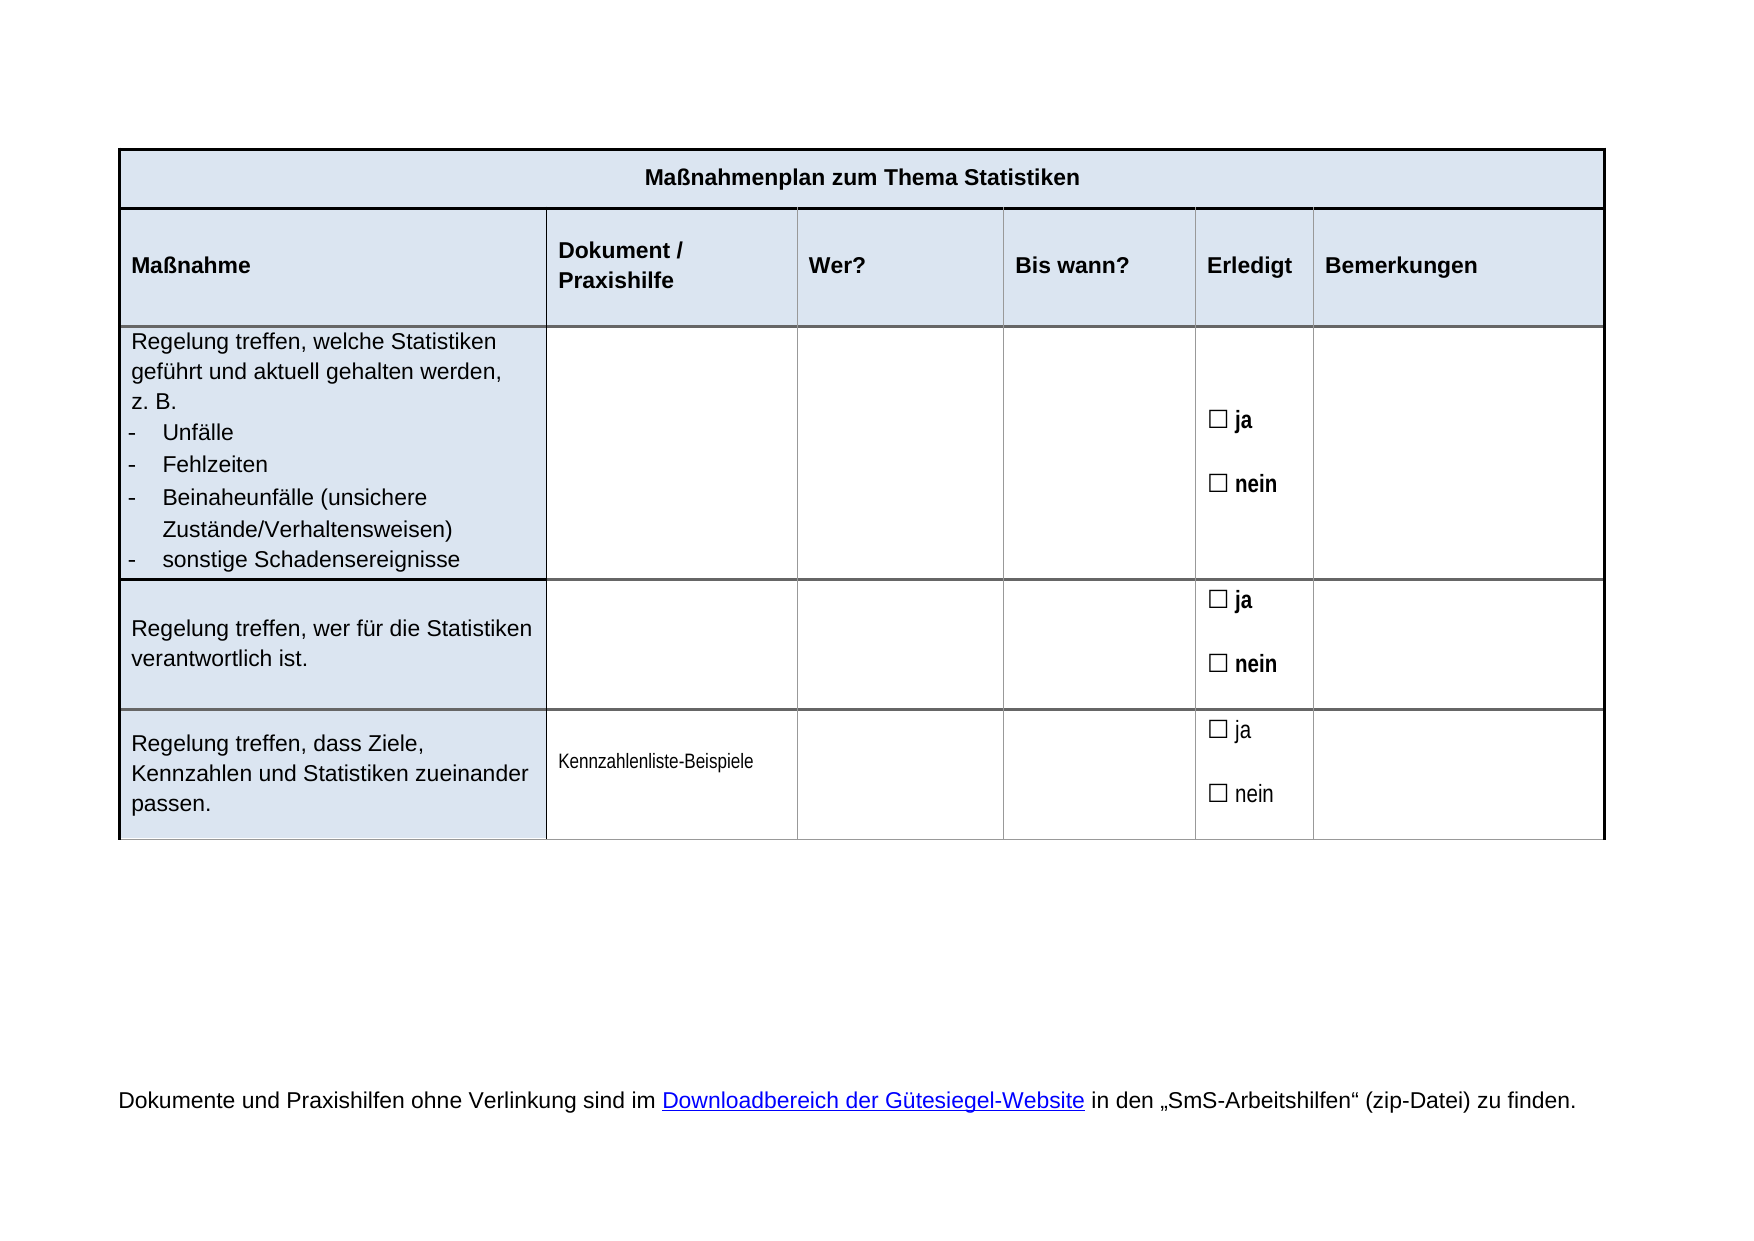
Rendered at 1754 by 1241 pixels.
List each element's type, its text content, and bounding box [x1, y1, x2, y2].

table_cell [547, 328, 797, 578]
table_cell [1004, 328, 1195, 578]
table_cell [547, 581, 797, 708]
table_cell [1004, 711, 1195, 838]
table_cell [798, 328, 1003, 578]
table_cell [798, 711, 1003, 838]
table_cell Regelung treffen, welche Statistiken geführt und aktuell gehalten werden, z. B. Unfälle Fehlzeiten Beinaheunfälle (unsichere Zustände/Verhaltensweisen) sonstige Schadensereignisse [121, 328, 546, 578]
table_cell Regelung treffen, wer für die Statistiken verantwortlich ist. [121, 581, 546, 708]
table_cell Bemerkungen [1314, 210, 1603, 325]
table_cell Maßnahme [121, 210, 546, 325]
table_cell ja nein [1196, 328, 1313, 578]
table_cell [1314, 711, 1603, 838]
table_cell ja nein [1196, 581, 1313, 708]
table_cell [1314, 328, 1603, 578]
table_cell Wer? [798, 210, 1003, 325]
table_cell Bis wann? [1004, 210, 1195, 325]
table_cell Erledigt [1196, 210, 1313, 325]
table_cell Dokument / Praxishilfe [547, 210, 797, 325]
table_cell Kennzahlenliste-Beispiele [547, 711, 797, 838]
table_header Maßnahmenplan zum Thema Statistiken [121, 151, 1603, 207]
table_cell [1314, 581, 1603, 708]
table_cell [798, 581, 1003, 708]
table_cell ja nein [1196, 711, 1313, 838]
table_cell Regelung treffen, dass Ziele, Kennzahlen und Statistiken zueinander passen. [121, 711, 546, 838]
table_cell [1004, 581, 1195, 708]
